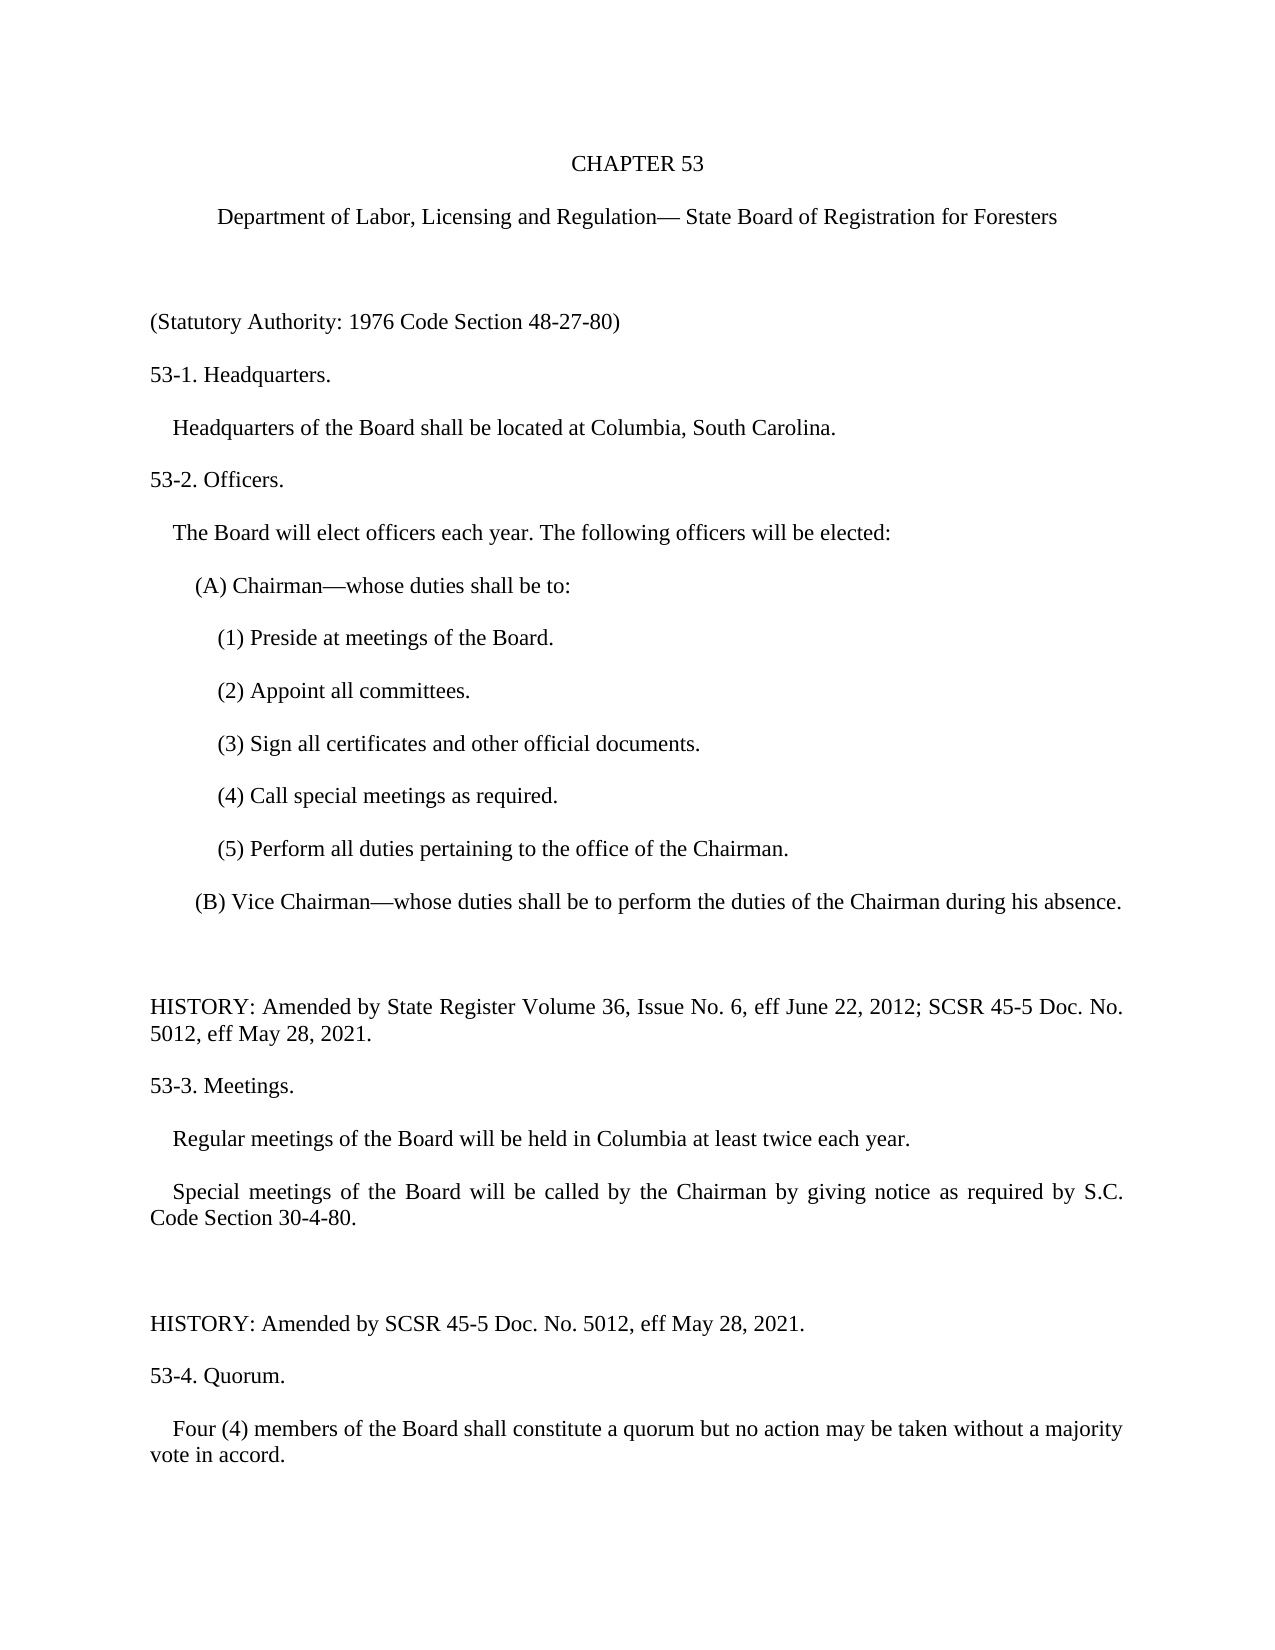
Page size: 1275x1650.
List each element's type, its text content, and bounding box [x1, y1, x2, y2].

text HISTORY: Amended by SCSR 45-5 Doc. No. 5012, eff May 28, 2021. [150, 1309, 1125, 1336]
text Department of Labor, Licensing and Regulation— State Board of Registration for Foresters [150, 203, 1125, 229]
text (B) Vice Chairman—whose duties shall be to perform the duties of the Chairman during his absence. [150, 888, 1125, 914]
text Headquarters of the Board shall be located at Columbia, South Carolina. [150, 413, 1125, 440]
text Four (4) members of the Board shall constitute a quorum but no action may be taken without a majority vote in accord. [150, 1415, 1125, 1468]
text HISTORY: Amended by State Register Volume 36, Issue No. 6, eff June 22, 2012; SCSR 45-5 Doc. No. 5012, eff May 28, 2021. [150, 993, 1125, 1046]
text 53-4. Quorum. [150, 1362, 1125, 1389]
text 53-3. Meetings. [150, 1072, 1125, 1099]
text Regular meetings of the Board will be held in Columbia at least twice each year. [150, 1125, 1125, 1151]
text 53-1. Headquarters. [150, 361, 1125, 387]
text (3) Sign all certificates and other official documents. [150, 730, 1125, 756]
text The Board will elect officers each year. The following officers will be elected: [150, 519, 1125, 545]
text (1) Preside at meetings of the Board. [150, 624, 1125, 651]
text Special meetings of the Board will be called by the Chairman by giving notice as required by S.C. Code Section 30-4-80. [150, 1178, 1125, 1231]
text (Statutory Authority: 1976 Code Section 48-27-80) [150, 308, 1125, 334]
text (A) Chairman—whose duties shall be to: [150, 572, 1125, 598]
text (2) Appoint all committees. [150, 677, 1125, 703]
text 53-2. Officers. [150, 466, 1125, 493]
text CHAPTER 53 [150, 150, 1125, 176]
text (5) Perform all duties pertaining to the office of the Chairman. [150, 835, 1125, 862]
text (4) Call special meetings as required. [150, 782, 1125, 809]
